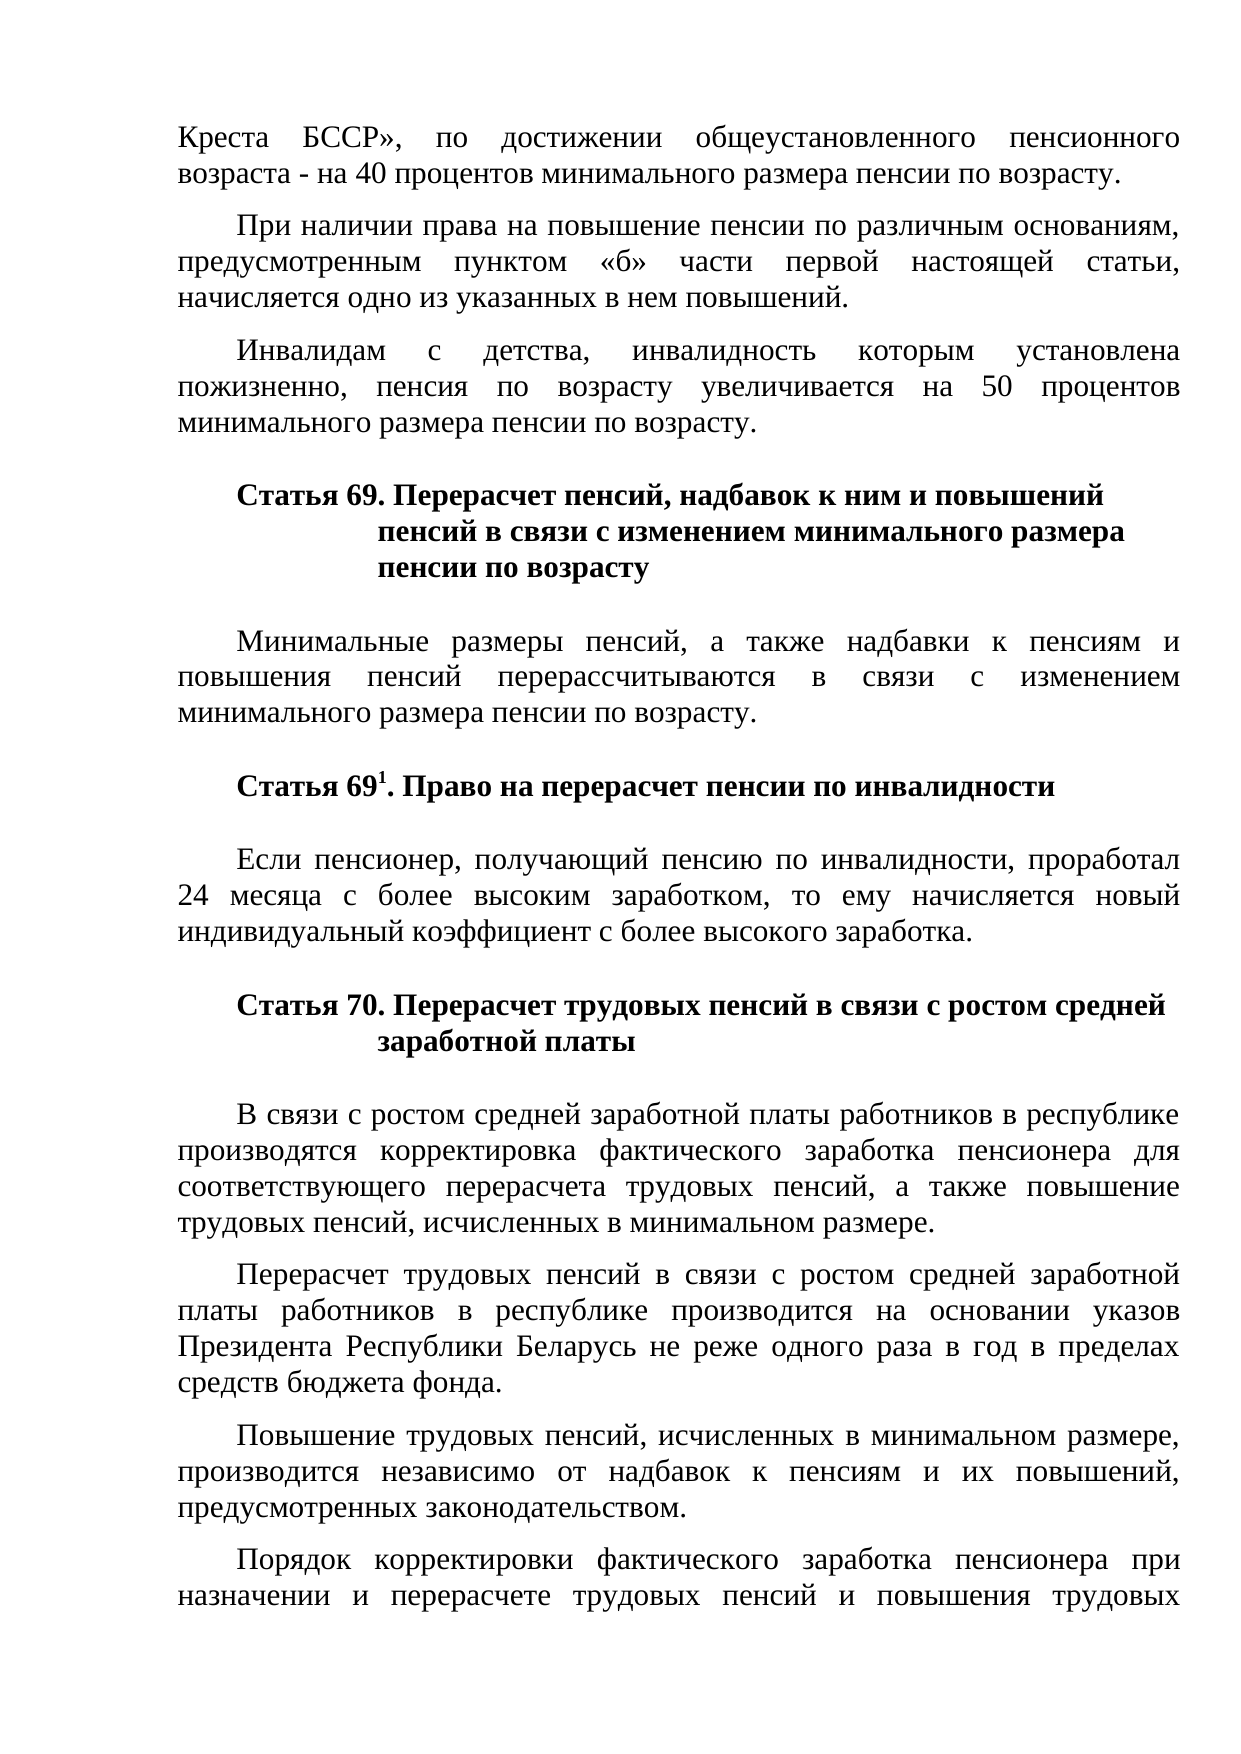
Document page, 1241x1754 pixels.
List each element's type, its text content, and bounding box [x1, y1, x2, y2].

text Минимальные размеры пенсий, а также надбавки к пенсиям и повышения пенсий перерассчитываются в связи с изменением минимального размера пенсии по возрасту. [177, 622, 1181, 729]
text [177, 1541, 1181, 1612]
text Инвалидам с детства, инвалидность которым установлена пожизненно, пенсия по возрасту увеличивается на 50 процентов минимального размера пенсии по возрасту. [177, 331, 1181, 439]
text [177, 118, 1181, 190]
text Если пенсионер, получающий пенсию по инвалидности, проработал 24 месяца с более высоким заработком, то ему начисляется новый индивидуальный коэффициент с более высокого заработка. [177, 841, 1181, 948]
text Перерасчет трудовых пенсий в связи с ростом средней заработной платы работников в республике производится на основании указов Президента Республики Беларусь не реже одного раза в год в пределах средств бюджета фонда. [177, 1256, 1181, 1399]
text При наличии права на повышение пенсии по различным основаниям, предусмотренным пунктом «б» части первой настоящей статьи, начисляется одно из указанных в нем повышений. [177, 207, 1181, 314]
text Статья 69. Перерасчет пенсий, надбавок к ним и повышений пенсий в связи с изменением минимального размера пенсии по возрасту [236, 476, 1181, 584]
text В связи с ростом средней заработной платы работников в республике производятся корректировка фактического заработка пенсионера для соответствующего перерасчета трудовых пенсий, а также повышение трудовых пенсий, исчисленных в минимальном размере. [177, 1095, 1181, 1239]
text Статья 70. Перерасчет трудовых пенсий в связи с ростом средней заработной платы [236, 986, 1181, 1058]
text Статья 691. Право на перерасчет пенсии по инвалидности [236, 767, 1181, 803]
text Повышение трудовых пенсий, исчисленных в минимальном размере, производится независимо от надбавок к пенсиям и их повышений, предусмотренных законодательством. [177, 1416, 1181, 1524]
